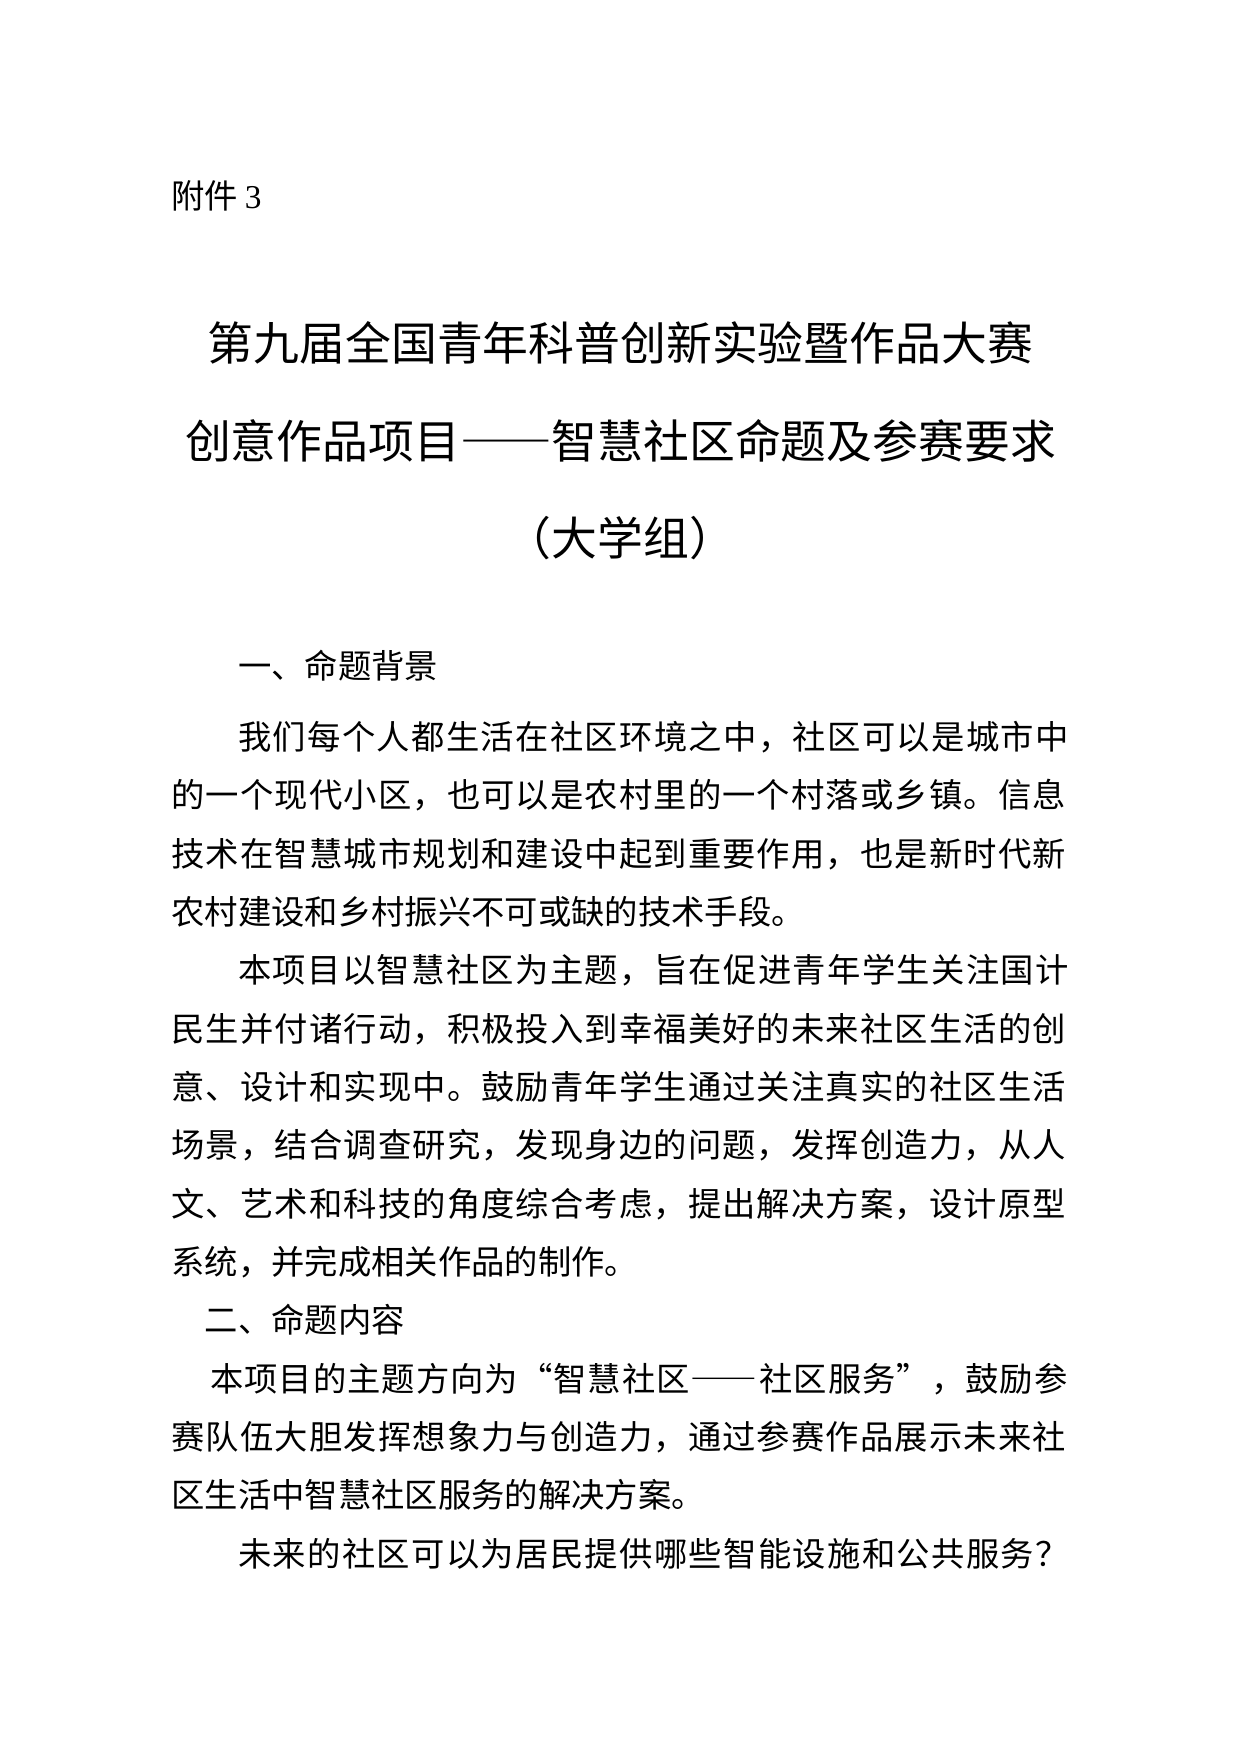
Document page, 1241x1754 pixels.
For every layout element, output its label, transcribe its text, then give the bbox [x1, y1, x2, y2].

text 我们每个人都生活在社区环境之中，社区可以是城市中的一个现代小区，也可以是农村里的一个村落或乡镇。信息技术在智慧城市规划和建设中起到重要作用，也是新时代新农村建设和乡村振兴不可或缺的技术手段。 [171, 703, 1069, 936]
text （大学组） [171, 487, 1069, 584]
text 附件3 [171, 162, 1069, 227]
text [171, 1519, 1069, 1578]
text 第九届全国青年科普创新实验暨作品大赛 [171, 292, 1069, 389]
text 一、命题背景 [171, 632, 1069, 690]
text 本项目以智慧社区为主题，旨在促进青年学生关注国计民生并付诸行动，积极投入到幸福美好的未来社区生活的创意、设计和实现中。鼓励青年学生通过关注真实的社区生活场景，结合调查研究，发现身边的问题，发挥创造力，从人文、艺术和科技的角度综合考虑，提出解决方案，设计原型系统，并完成相关作品的制作。 二、命题内容 本项目的主题方向为“智慧社区——社区服务”，鼓励参赛队伍大胆发挥想象力与创造力，通过参赛作品展示未来社区生活中智慧社区服务的解决方案。 [171, 936, 1069, 1519]
text 创意作品项目——智慧社区命题及参赛要求 [171, 389, 1069, 487]
